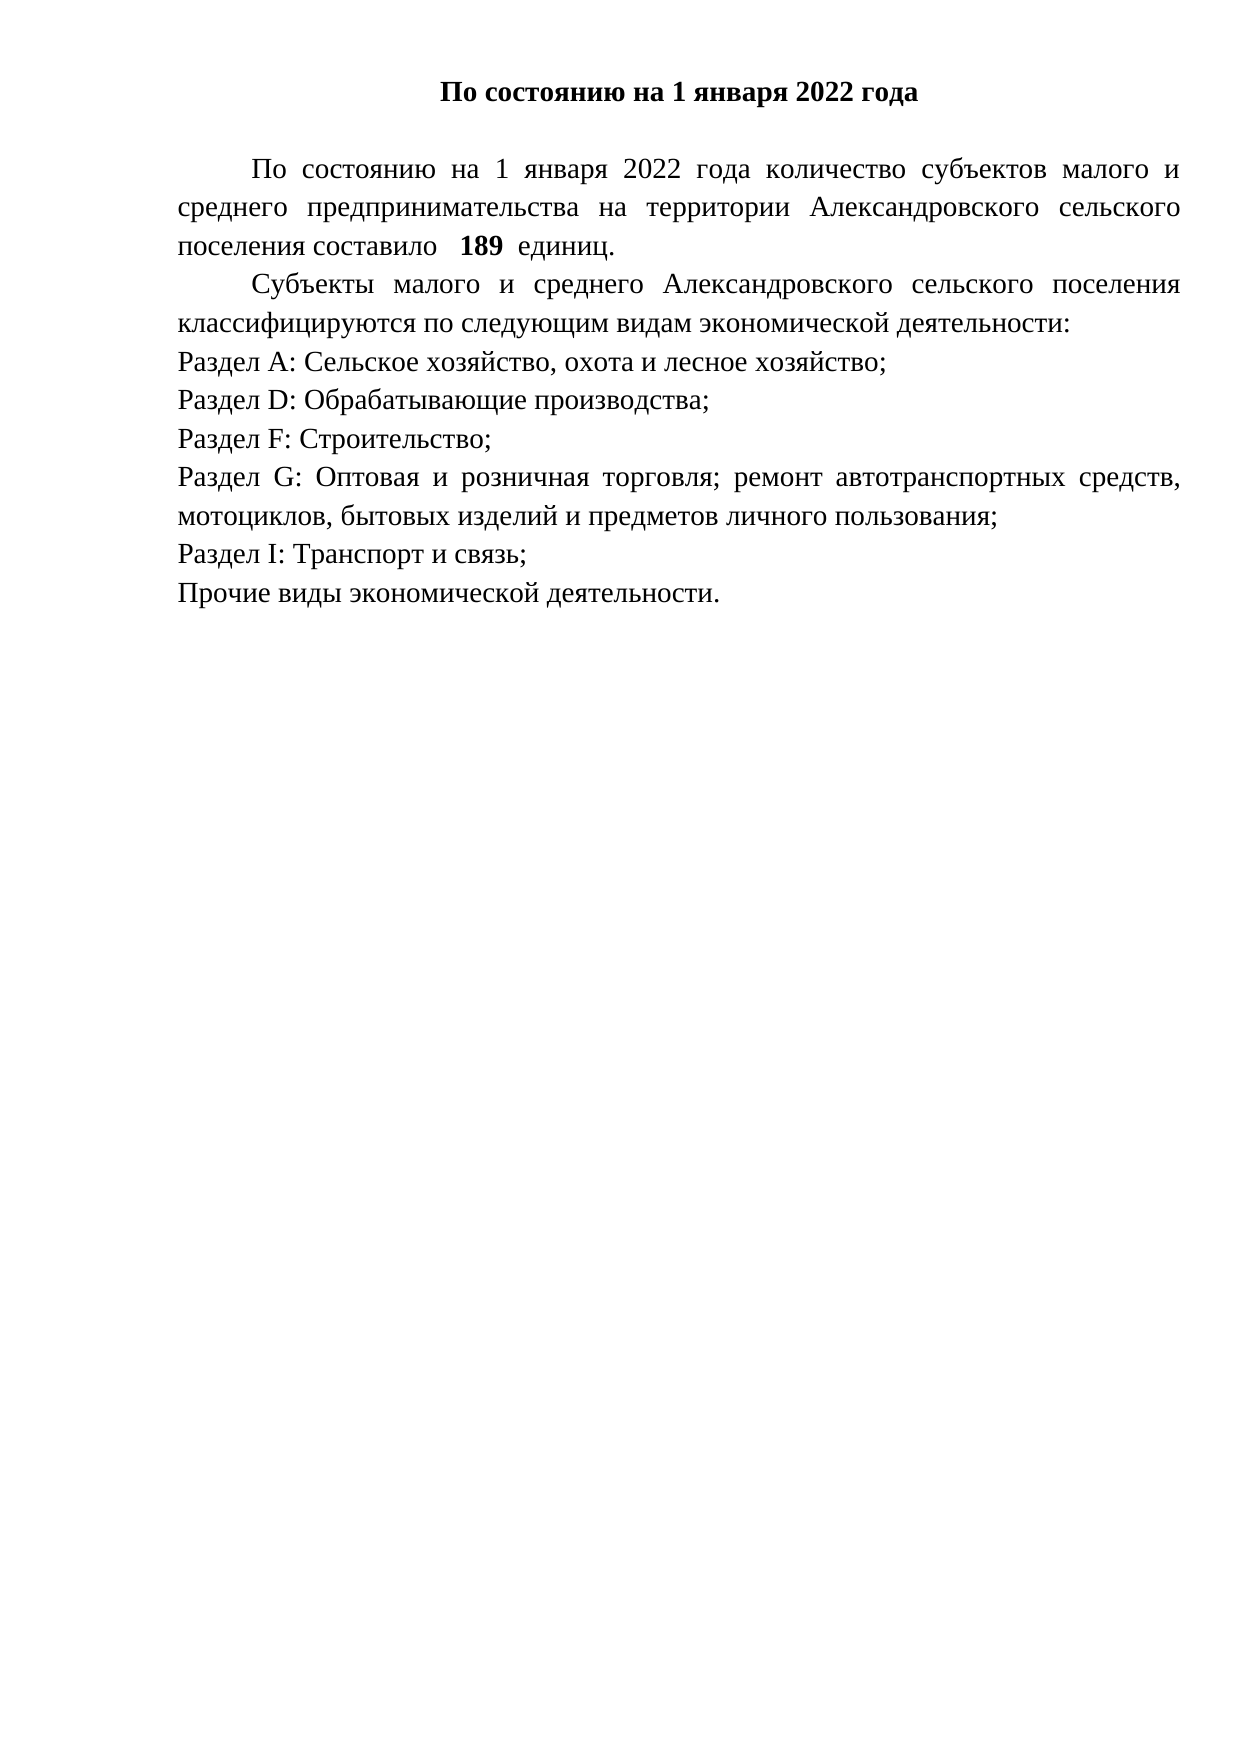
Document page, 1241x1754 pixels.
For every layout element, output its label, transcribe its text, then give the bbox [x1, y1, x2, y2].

text По состоянию на 1 января 2022 года [177, 74, 1181, 107]
text Раздел А: Сельское хозяйство, охота и лесное хозяйство; [177, 344, 1181, 377]
text Раздел D: Обрабатывающие производства; [177, 382, 1181, 416]
text По состоянию на 1 января 2022 года количество субъектов малого и среднего предпринимательства на территории Александровского сельского поселения составило 189 единиц. [177, 151, 1181, 262]
text Субъекты малого и среднего Александровского сельского поселения классифицируются по следующим видам экономической деятельности: [177, 267, 1181, 339]
text Раздел F: Строительство; [177, 421, 1181, 454]
text Раздел I: Транспорт и связь; [177, 536, 1181, 570]
text Прочие виды экономической деятельности. [177, 575, 1181, 608]
text Раздел G: Оптовая и розничная торговля; ремонт автотранспортных средств, мотоциклов, бытовых изделий и предметов личного пользования; [177, 459, 1181, 531]
